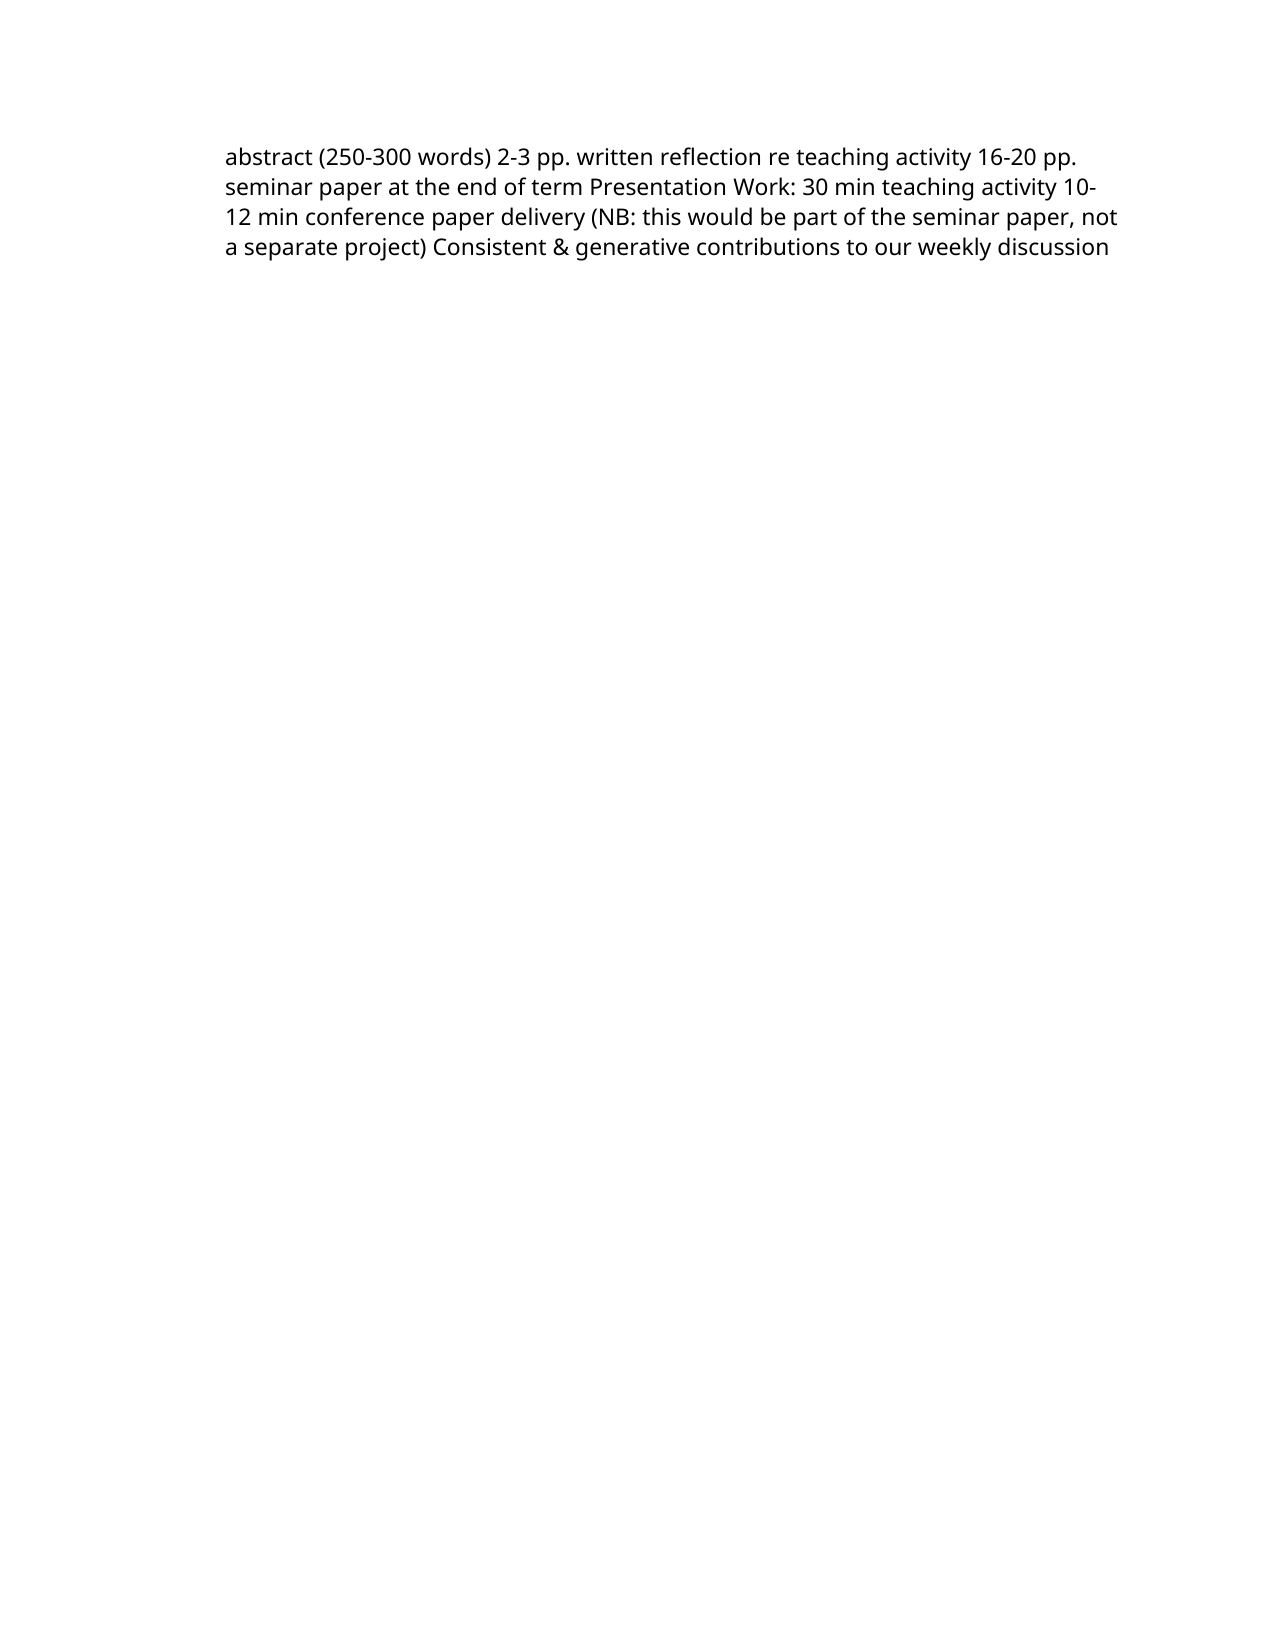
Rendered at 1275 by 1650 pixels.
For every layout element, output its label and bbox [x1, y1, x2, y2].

text [225, 142, 1119, 262]
